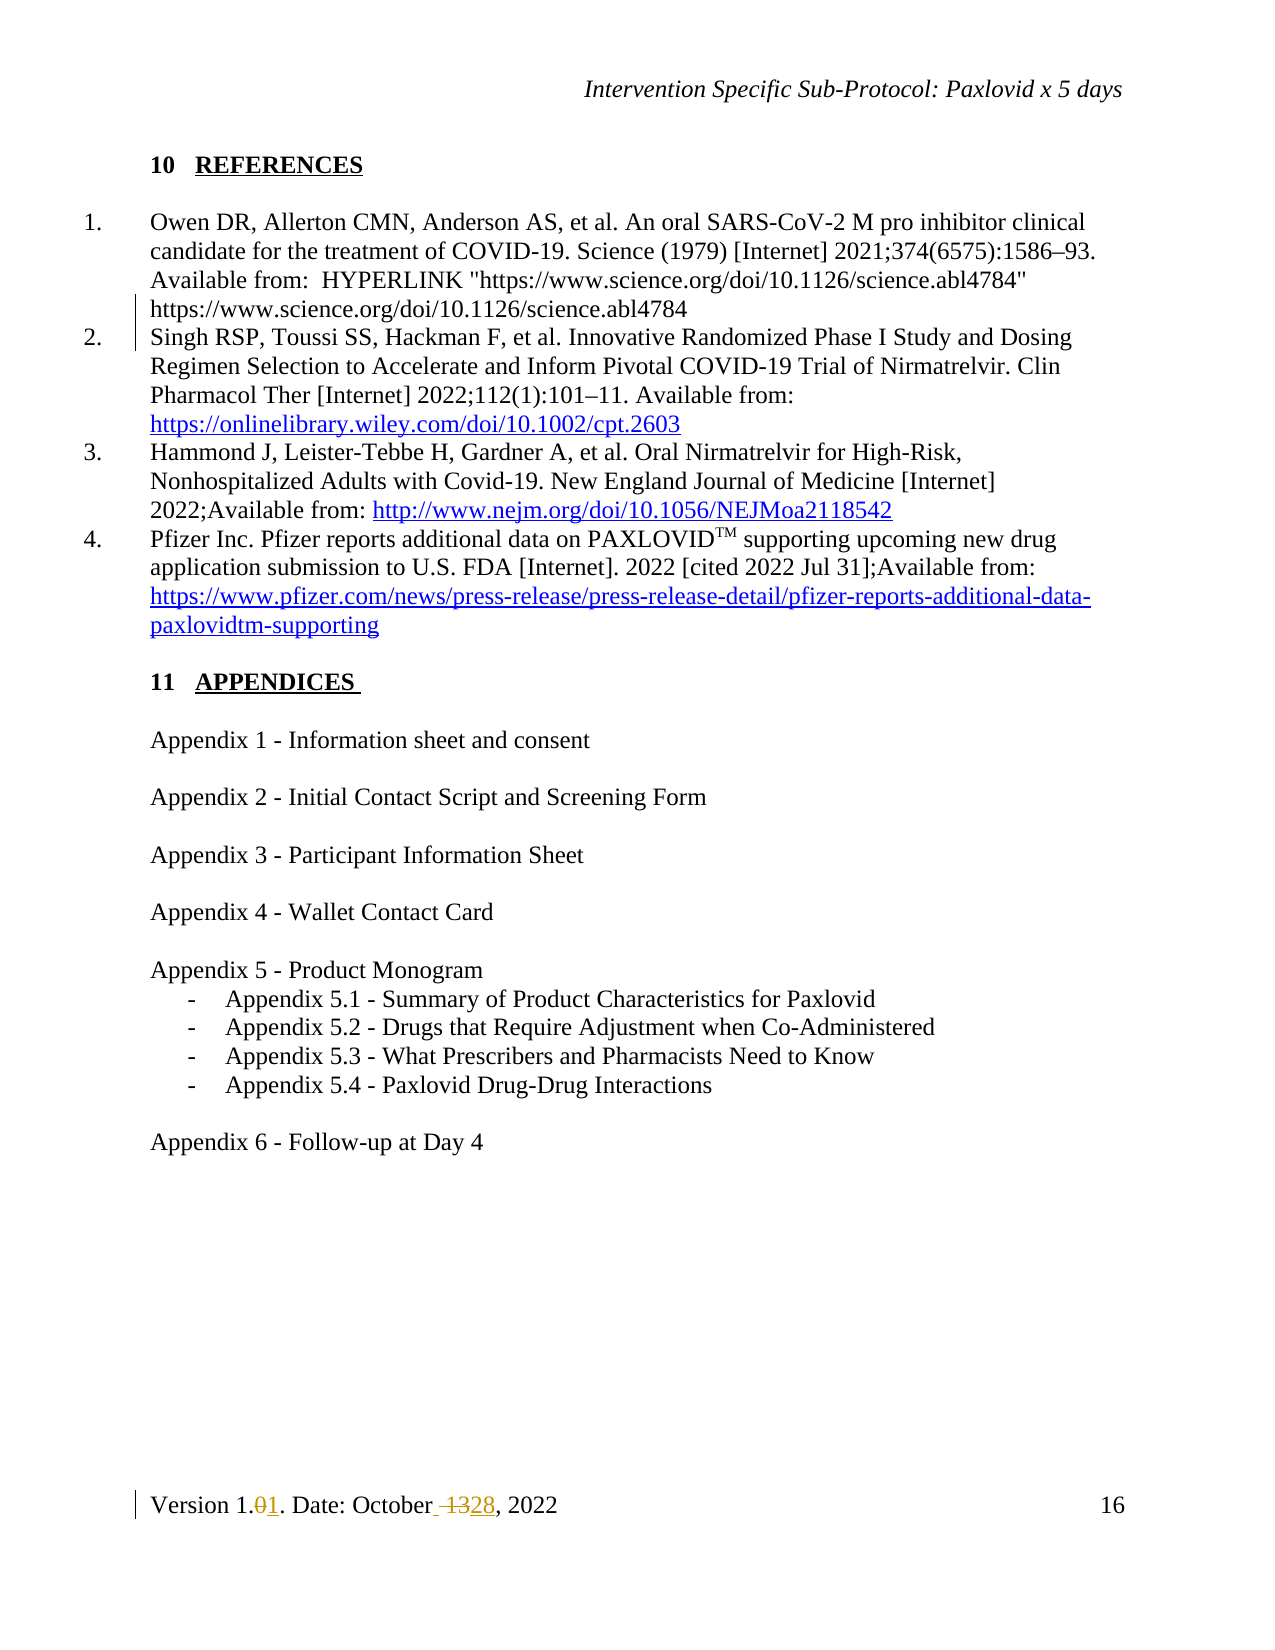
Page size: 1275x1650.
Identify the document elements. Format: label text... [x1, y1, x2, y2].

list Appendix 5.4 - Paxlovid Drug-Drug Interactions [187, 1070, 1125, 1099]
text Appendix 3 - Participant Information Sheet [150, 840, 1125, 869]
text Appendix 4 - Wallet Contact Card [150, 897, 1125, 926]
text Appendix 1 - Information sheet and consent [150, 725, 1125, 754]
list Appendix 5.3 - What Prescribers and Pharmacists Need to Know [187, 1041, 1125, 1070]
list Appendix 5.2 - Drugs that Require Adjustment when Co-Administered [187, 1012, 1125, 1041]
text Appendix 5 - Product Monogram [150, 955, 1125, 984]
subtitle APPENDICES [150, 667, 1129, 696]
list Appendix 5.1 - Summary of Product Characteristics for Paxlovid [187, 984, 1125, 1012]
text Appendix 6 - Follow-up at Day 4 [150, 1127, 1125, 1156]
text Appendix 2 - Initial Contact Script and Screening Form [150, 782, 1125, 811]
subtitle REFERENCES [150, 150, 1125, 179]
